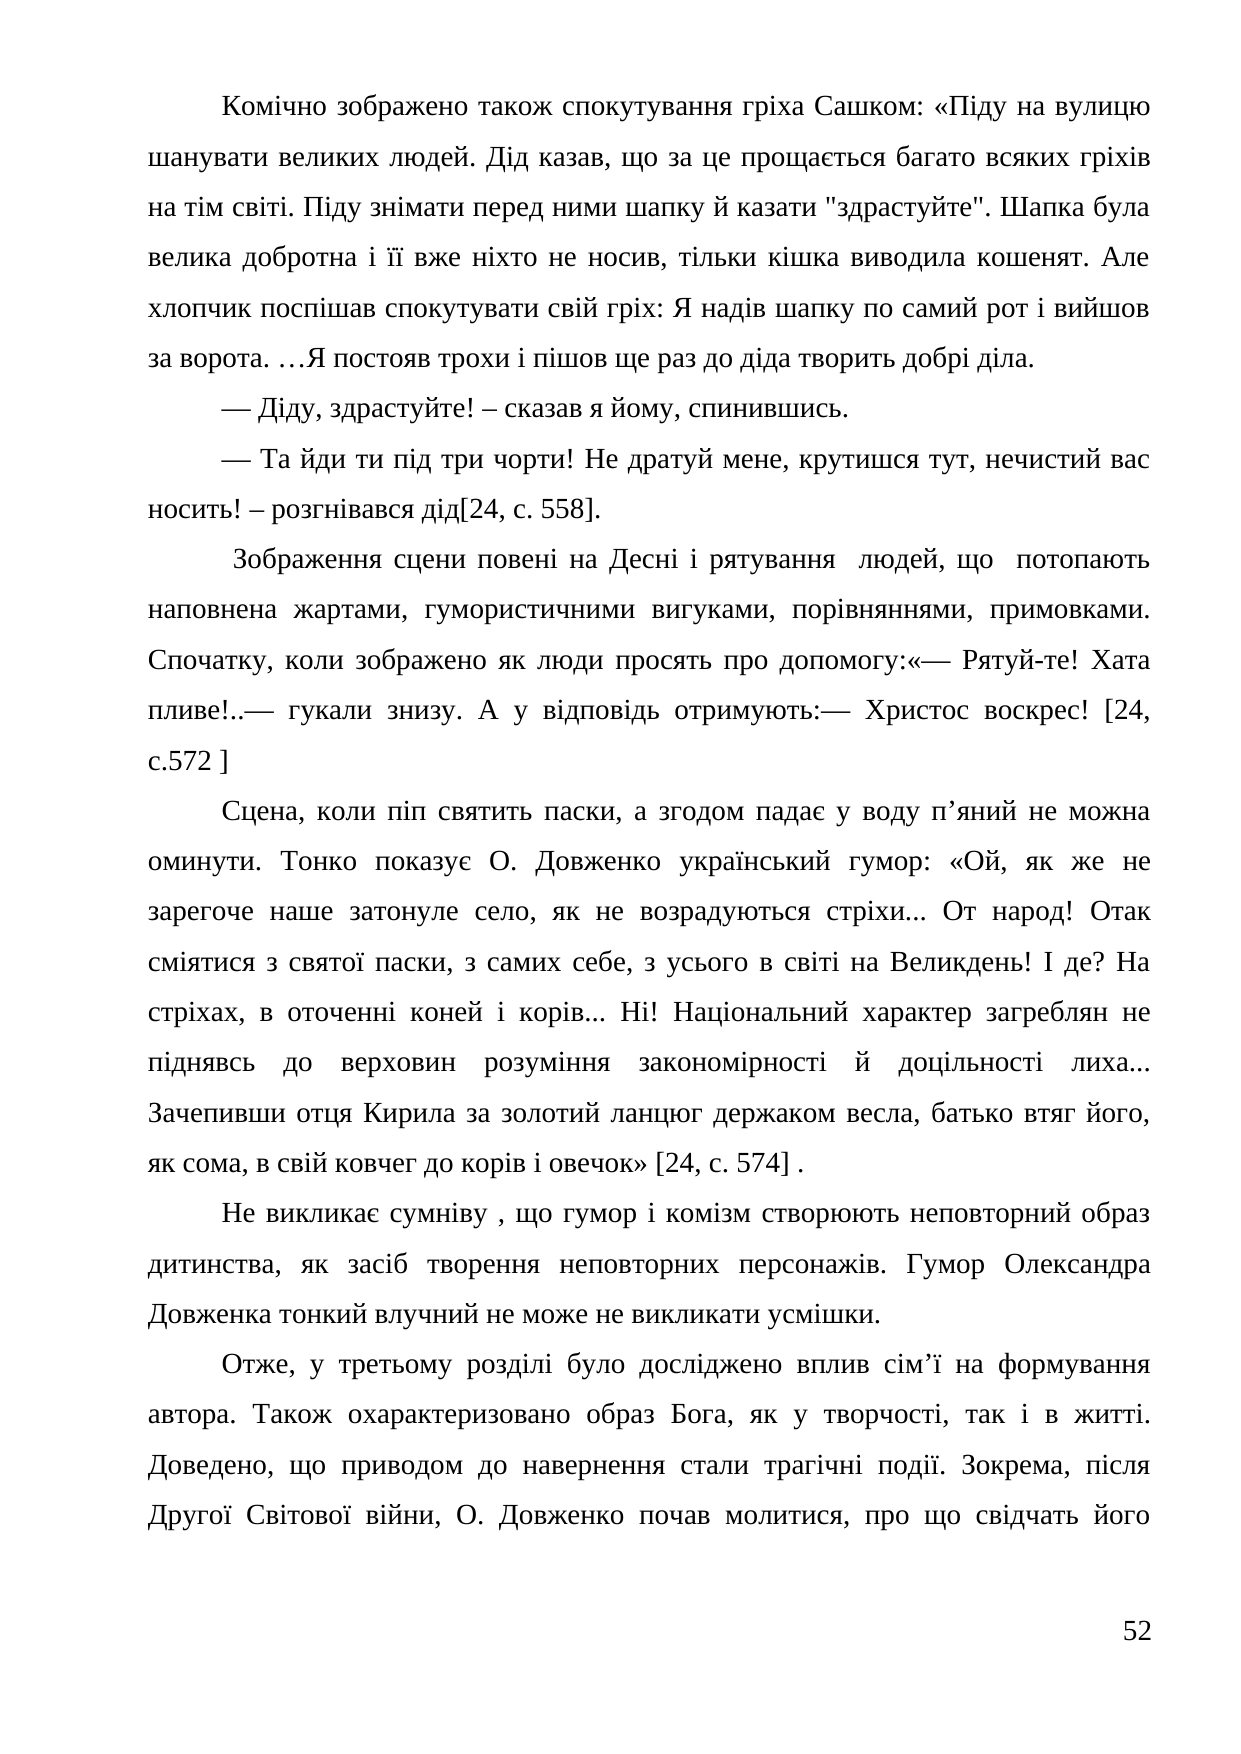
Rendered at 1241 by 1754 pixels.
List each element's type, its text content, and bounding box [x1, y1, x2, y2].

text Комічно зображено також спокутування гріха Сашком: «Піду на вулицю шанувати великих людей. Дід казав, що за це прощається багато всяких гріхів на тім світі. Піду знімати перед ними шапку й казати "здрастуйте". Шапка була велика добротна і її вже ніхто не носив, тільки кішка виводила кошенят. Але хлопчик поспішав спокутувати свій гріх: Я надів шапку по самий рот і вийшов за ворота. …Я постояв трохи і пішов ще раз до діда творить добрі діла. [148, 88, 1152, 374]
text Не викликає сумніву , що гумор і комізм створюють неповторний образ дитинства, як засіб творення неповторних персонажів. Гумор Олександра Довженка тонкий влучний не може не викликати усмішки. [148, 1195, 1152, 1329]
text Сцена, коли піп святить паски, а згодом падає у воду п’яний не можна оминути. Тонко показує О. Довженко український гумор: «Ой, як же не зарегоче наше затонуле село, як не возрадуються стріхи... От народ! Отак сміятися з святої паски, з самих себе, з усього в світі на Великдень! І де? На стріхах, в оточенні коней і корів... Ні! Національний характер загреблян не піднявсь до верховин розуміння закономірності й доцільності лиха... Зачепивши отця Кирила за золотий ланцюг держаком весла, батько втяг його, як сома, в свій ковчег до корів і овечок» [24, с. 574] . [148, 793, 1152, 1179]
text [148, 1346, 1152, 1531]
text — Та йди ти під три чорти! Не дратуй мене, крутишся тут, нечистий вас носить! – розгнівався дід[24, с. 558]. [148, 441, 1152, 524]
text Зображення сцени повені на Десні і рятування людей, що потопають наповнена жартами, гумористичними вигуками, порівняннями, примовками. Спочатку, коли зображено як люди просять про допомогу:«— Рятуй-те! Хата пливе!..— гукали знизу. А у відповідь отримують:— Христос воскрес! [24, с.572 ] [148, 541, 1152, 776]
text — Діду, здрастуйте! – сказав я йому, спинившись. [148, 390, 1152, 424]
